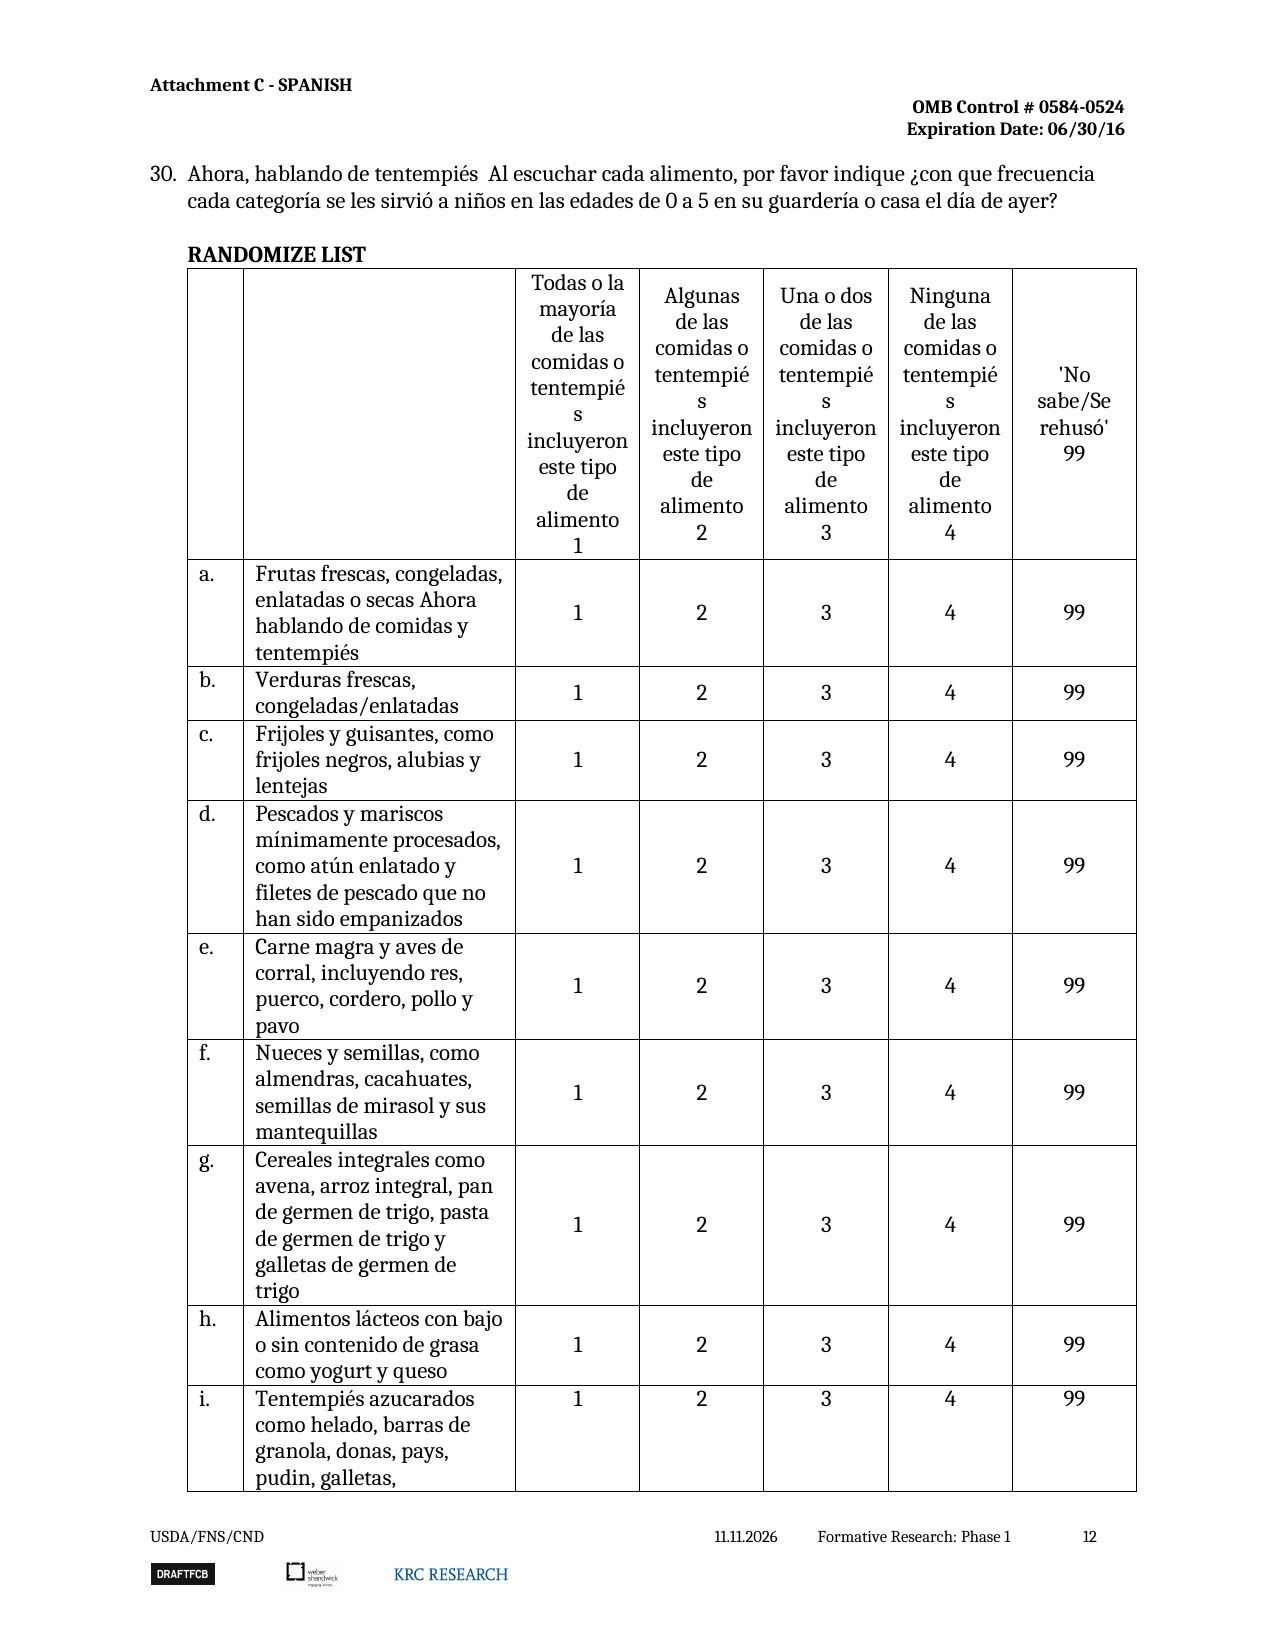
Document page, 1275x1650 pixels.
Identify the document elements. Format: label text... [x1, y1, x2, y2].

table_cell 3 [764, 1306, 888, 1384]
picture [279, 1555, 345, 1594]
table_cell 4 [889, 1386, 1012, 1491]
table_cell 99 [1013, 1040, 1136, 1145]
table_cell 4 [889, 1146, 1012, 1304]
table_cell [188, 560, 243, 666]
table_cell 3 [764, 1040, 888, 1145]
table_header [188, 269, 243, 559]
table_cell 1 [516, 721, 639, 799]
table_cell 3 [764, 1146, 888, 1304]
table_cell 2 [640, 560, 763, 666]
list Ahora, hablando de tentempiés Al escuchar cada alimento, por favor indique ¿con que frecuencia cada categoría se les sirvió a niños en las edades de 0 a 5 en su guardería o casa el día de ayer? [150, 161, 1125, 214]
table_header Ninguna de las comidas o tentempiés incluyeron este tipo de alimento 4 [889, 269, 1012, 559]
table_cell Verduras frescas, congeladas/enlatadas [244, 667, 515, 719]
text RANDOMIZE LIST [150, 242, 1125, 268]
table_cell 1 [516, 1040, 639, 1145]
table_cell 3 [764, 560, 888, 666]
table_cell [188, 721, 243, 799]
table_cell [188, 801, 243, 932]
table_cell [188, 934, 243, 1039]
table_cell Pescados y mariscos mínimamente procesados, como atún enlatado y filetes de pescado que no han sido empanizados [244, 801, 515, 932]
table_header Todas o la mayoría de las comidas o tentempiés incluyeron este tipo de alimento 1 [516, 269, 639, 559]
table_cell 4 [889, 1306, 1012, 1384]
table_cell 4 [889, 667, 1012, 719]
table_cell 99 [1013, 801, 1136, 932]
table_cell 1 [516, 1146, 639, 1304]
table_cell 4 [889, 801, 1012, 932]
table_cell 99 [1013, 1146, 1136, 1304]
table_cell 2 [640, 667, 763, 719]
table_cell Carne magra y aves de corral, incluyendo res, puerco, cordero, pollo y pavo [244, 934, 515, 1039]
table_cell 1 [516, 801, 639, 932]
table_cell Frutas frescas, congeladas, enlatadas o secas Ahora hablando de comidas y tentempiés [244, 560, 515, 666]
table_cell 1 [516, 560, 639, 666]
table_cell 99 [1013, 934, 1136, 1039]
table_cell 3 [764, 801, 888, 932]
table_cell 3 [764, 667, 888, 719]
table_cell 99 [1013, 560, 1136, 666]
table_cell 99 [1013, 667, 1136, 719]
table_cell 1 [516, 1306, 639, 1384]
table_cell 3 [764, 934, 888, 1039]
picture [389, 1560, 514, 1588]
table_header Algunas de las comidas o tentempiés incluyeron este tipo de alimento 2 [640, 269, 763, 559]
table_cell 1 [516, 934, 639, 1039]
table_cell Alimentos lácteos con bajo o sin contenido de grasa como yogurt y queso [244, 1306, 515, 1384]
table_cell 2 [640, 721, 763, 799]
table_cell [188, 1306, 243, 1384]
table_cell 99 [1013, 1386, 1136, 1491]
table_cell Tentempiés azucarados como helado, barras de granola, donas, pays, pudin, galletas, pastel/torta y dulces [244, 1386, 515, 1491]
table_cell 3 [764, 1386, 888, 1491]
table_header 'No sabe/Se rehusó' 99 [1013, 269, 1136, 559]
table_cell 1 [516, 1386, 639, 1491]
table_cell 2 [640, 801, 763, 932]
table_cell 4 [889, 1040, 1012, 1145]
table_header [244, 269, 515, 559]
table_cell 4 [889, 934, 1012, 1039]
table_cell 99 [1013, 1306, 1136, 1384]
table_cell Cereales integrales como avena, arroz integral, pan de germen de trigo, pasta de germen de trigo y galletas de germen de trigo [244, 1146, 515, 1304]
table_cell Frijoles y guisantes, como frijoles negros, alubias y lentejas [244, 721, 515, 799]
table_cell 99 [1013, 721, 1136, 799]
table_cell 2 [640, 1306, 763, 1384]
table_cell 2 [640, 1146, 763, 1304]
table_cell [188, 1386, 243, 1491]
table_cell Nueces y semillas, como almendras, cacahuates, semillas de mirasol y sus mantequillas [244, 1040, 515, 1145]
table_cell [188, 1146, 243, 1304]
table_cell 2 [640, 1386, 763, 1491]
table_header Una o dos de las comidas o tentempiés incluyeron este tipo de alimento 3 [764, 269, 888, 559]
picture [151, 1563, 215, 1585]
table_cell [188, 1040, 243, 1145]
table_cell [188, 667, 243, 719]
table_cell 1 [516, 667, 639, 719]
table_cell 4 [889, 721, 1012, 799]
table_cell 2 [640, 934, 763, 1039]
table_cell 4 [889, 560, 1012, 666]
table_cell 2 [640, 1040, 763, 1145]
table_cell 3 [764, 721, 888, 799]
